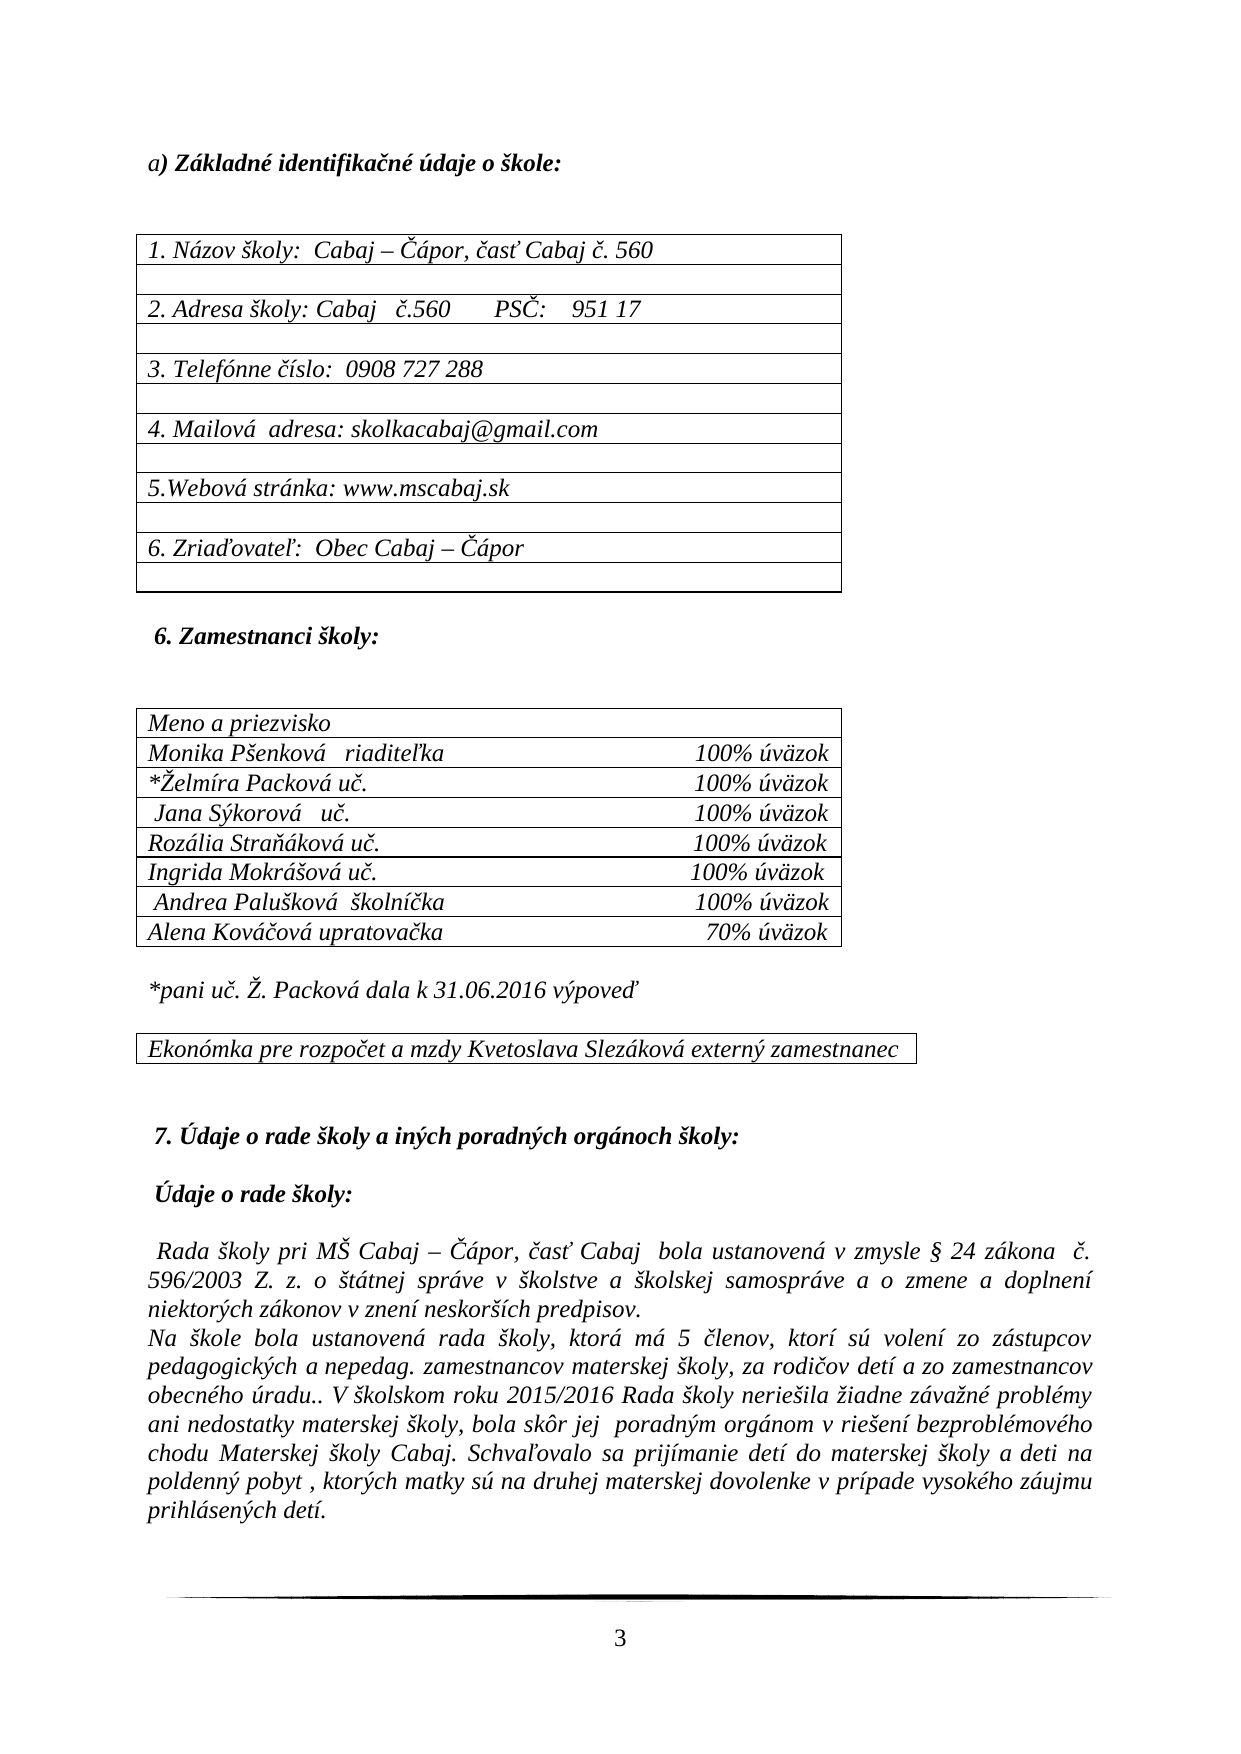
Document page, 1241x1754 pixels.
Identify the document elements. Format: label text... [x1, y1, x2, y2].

text 6. Zamestnanci školy: [148, 621, 1093, 650]
text Údaje o rade školy: [148, 1179, 1093, 1208]
table_cell Monika Pšenková riaditeľka 100% úväzok [137, 738, 841, 767]
text Na škole bola ustanovená rada školy, ktorá má 5 členov, ktorí sú volení zo zástupcov pedagogických a nepedag. zamestnancov materskej školy, za rodičov detí a zo zamestnancov obecného úradu.. V školskom roku 2015/2016 Rada školy neriešila žiadne závažné problémy ani nedostatky materskej školy, bola skôr jej poradným orgánom v riešení bezproblémového chodu Materskej školy Cabaj. Schvaľovalo sa prijímanie detí do materskej školy a deti na poldenný pobyt , ktorých matky sú na druhej materskej dovolenke v prípade vysokého záujmu prihlásených detí. [148, 1323, 1093, 1524]
table_header Meno a priezvisko [137, 709, 841, 737]
table_cell 4. Mailová adresa: skolkacabaj@gmail.com [137, 414, 841, 442]
table_cell 2. Adresa školy: Cabaj č.560 PSČ: 951 17 [137, 295, 841, 323]
table_cell [137, 384, 841, 413]
table_cell Andrea Palušková školníčka 100% úväzok [137, 887, 841, 916]
table_cell Ingrida Mokrášová uč. 100% úväzok [137, 858, 841, 886]
table_cell 5.Webová stránka: www.mscabaj.sk [137, 473, 841, 502]
table_cell [137, 265, 841, 293]
table_cell [137, 503, 841, 532]
table_cell 3. Telefónne číslo: 0908 727 288 [137, 354, 841, 383]
text Rada školy pri MŠ Cabaj – Čápor, časť Cabaj bola ustanovená v zmysle § 24 zákona č. 596/2003 Z. z. o štátnej správe v školstve a školskej samospráve a o zmene a doplnení niektorých zákonov v znení neskorších predpisov. [148, 1236, 1093, 1323]
table_header Ekonómka pre rozpočet a mzdy Kvetoslava Slezáková externý zamestnanec [137, 1034, 916, 1063]
table_cell Jana Sýkorová uč. 100% úväzok [137, 798, 841, 827]
picture [166, 1593, 1112, 1602]
table_cell Rozália Straňáková uč. 100% úväzok [137, 828, 841, 856]
table_cell 6. Zriaďovateľ: Obec Cabaj – Čápor [137, 533, 841, 562]
table_cell [137, 444, 841, 472]
table_cell [137, 563, 841, 591]
table_header 1. Názov školy: Cabaj – Čápor, časť Cabaj č. 560 [137, 235, 841, 264]
table_cell *Želmíra Packová uč. 100% úväzok [137, 768, 841, 797]
text 7. Údaje o rade školy a iných poradných orgánoch školy: [148, 1121, 1093, 1150]
table_cell [137, 324, 841, 353]
text a) Základné identifikačné údaje o škole: [148, 148, 1093, 176]
text *pani uč. Ž. Packová dala k 31.06.2016 výpoveď [148, 976, 1093, 1004]
table_cell Alena Kováčová upratovačka 70% úväzok [137, 917, 841, 946]
